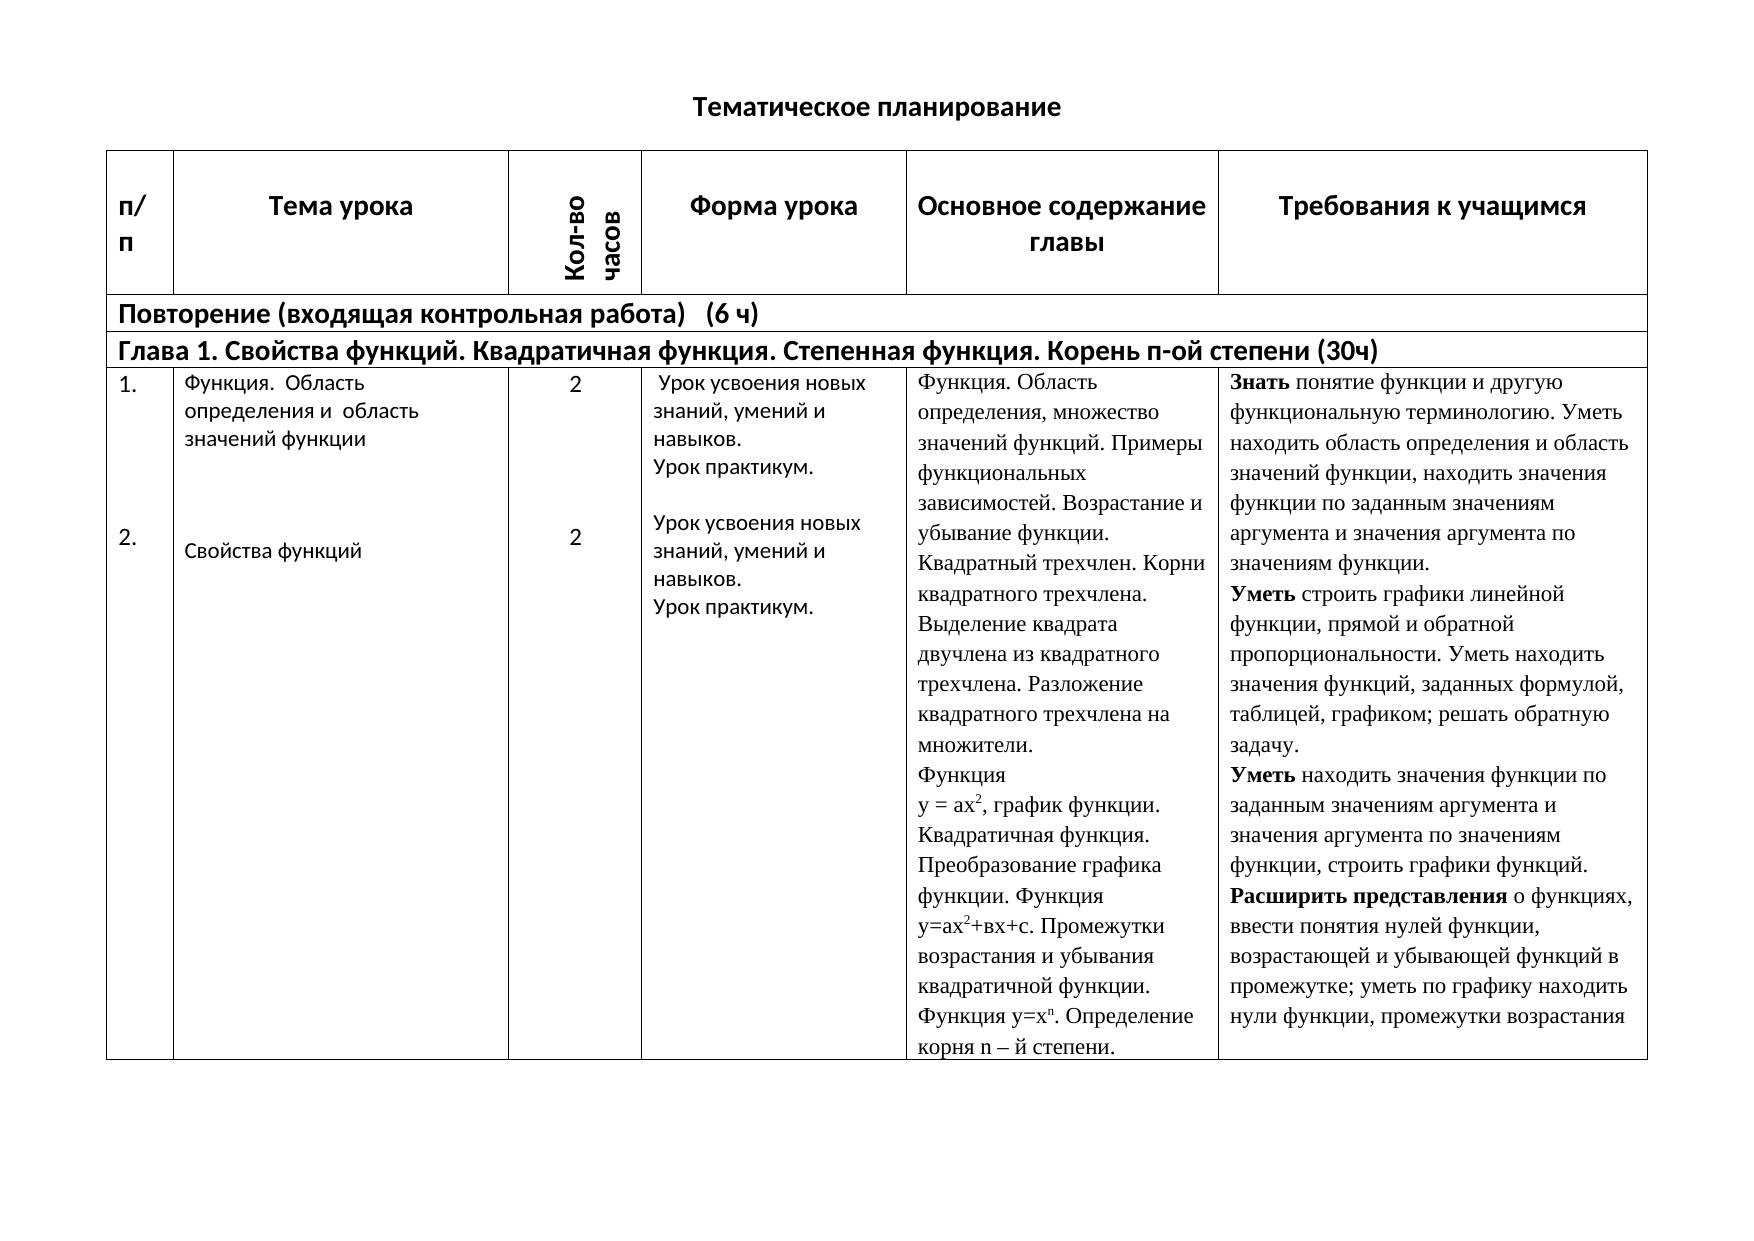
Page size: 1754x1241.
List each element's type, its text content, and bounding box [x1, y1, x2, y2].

table_cell 1. 2. [107, 368, 173, 1059]
text Тематическое планирование [118, 88, 1636, 124]
table_header Основное содержание главы [907, 151, 1218, 294]
table_header Тема урока [174, 151, 508, 294]
table_header Форма урока [642, 151, 906, 294]
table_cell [642, 368, 906, 1059]
table_header Кол-во часов [509, 151, 641, 294]
table_cell Повторение (входящая контрольная работа) (6 ч) [107, 295, 1647, 331]
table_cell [1219, 368, 1647, 1059]
table_header Требования к учащимся [1219, 151, 1647, 294]
table_cell Глава 1. Свойства функций. Квадратичная функция. Степенная функция. Корень п-ой степени (30ч) [107, 332, 1647, 367]
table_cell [907, 368, 1218, 1059]
table_header п/п [107, 151, 173, 294]
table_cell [174, 368, 508, 1059]
table_cell 2 2 [509, 368, 641, 1059]
